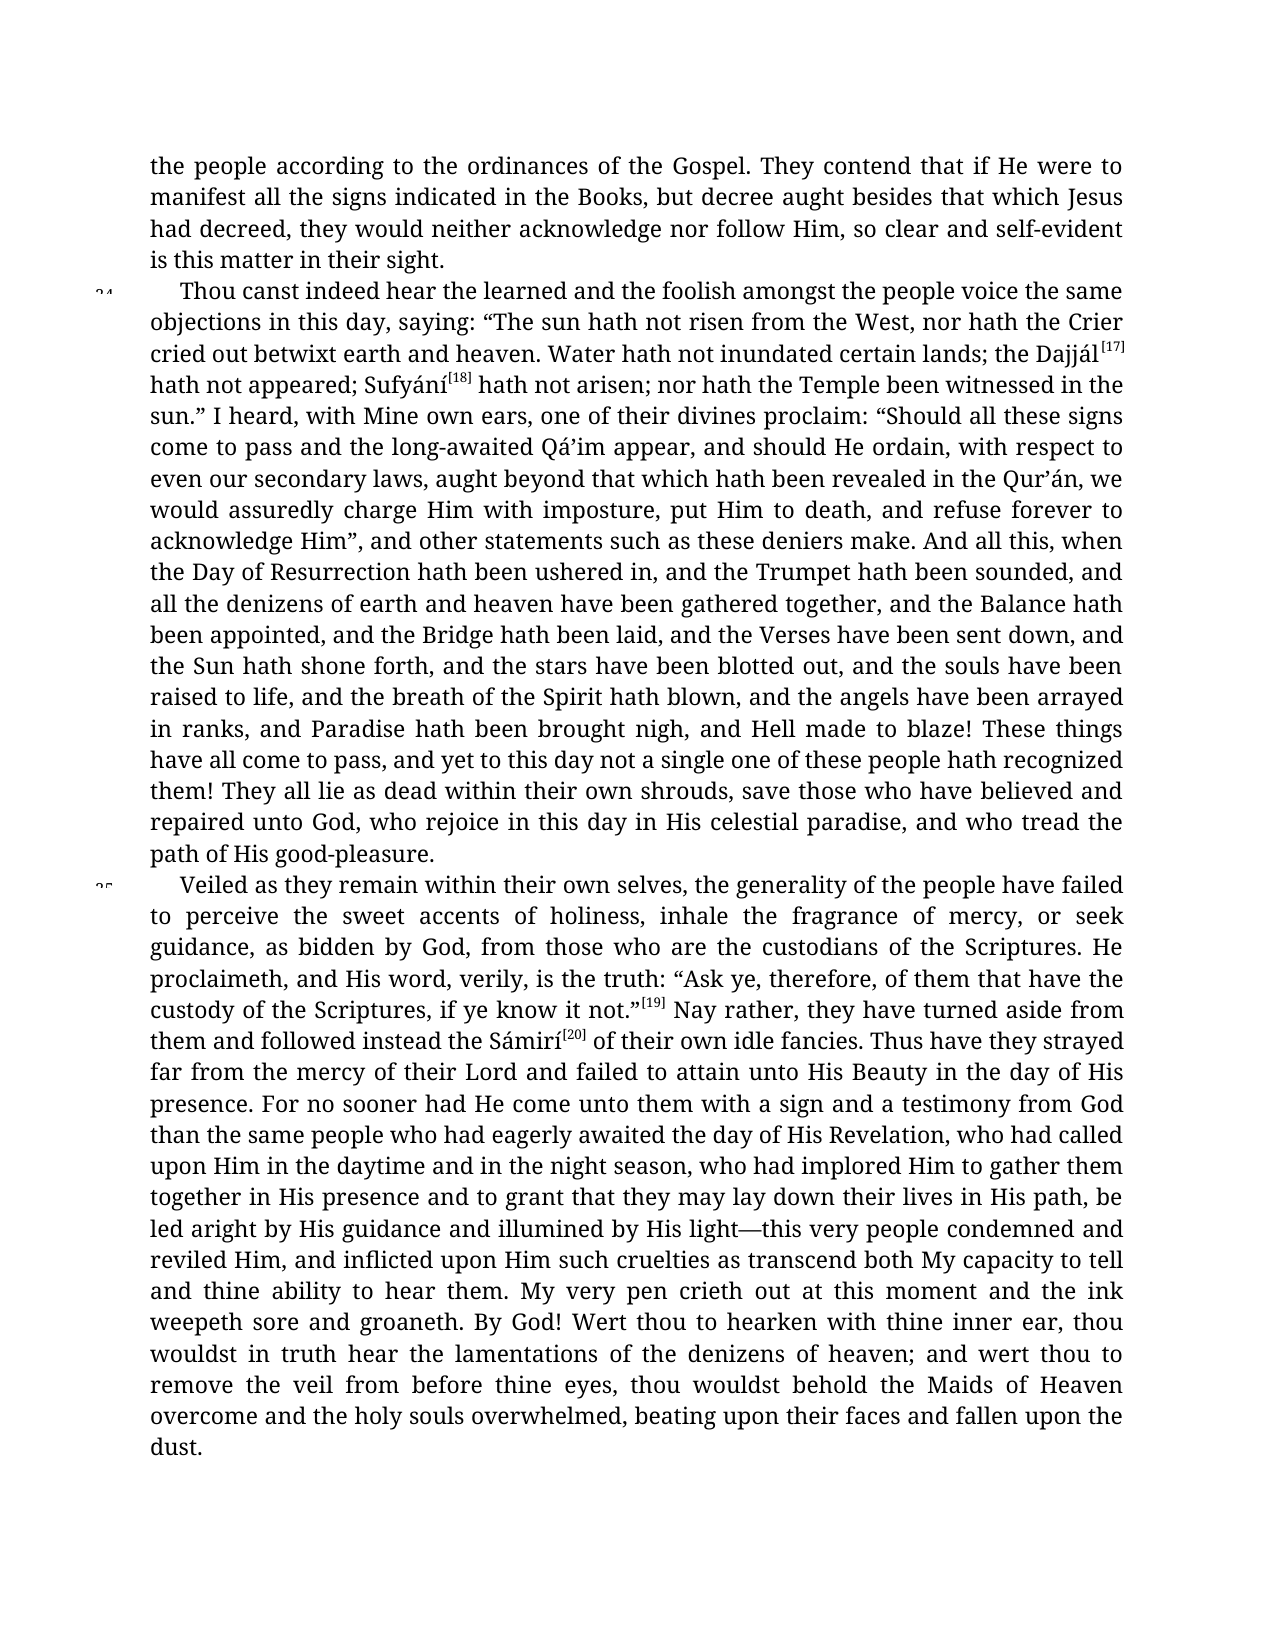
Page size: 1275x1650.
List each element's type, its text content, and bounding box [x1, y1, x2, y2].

text Veiled as they remain within their own selves, the generality of the people have failed to perceive the sweet accents of holiness, inhale the fragrance of mercy, or seek guidance, as bidden by God, from those who are the custodians of the Scriptures. He proclaimeth, and His word, verily, is the truth: “Ask ye, therefore, of them that have the custody of the Scriptures, if ye know it not.”[19] Nay rather, they have turned aside from them and followed instead the Sámirí[20] of their own idle fancies. Thus have they strayed far from the mercy of their Lord and failed to attain unto His Beauty in the day of His presence. For no sooner had He come unto them with a sign and a testimony from God than the same people who had eagerly awaited the day of His Revelation, who had called upon Him in the daytime and in the night season, who had implored Him to gather them together in His presence and to grant that they may lay down their lives in His path, be led aright by His guidance and illumined by His light—this very people condemned and reviled Him, and inflicted upon Him such cruelties as transcend both My capacity to tell and thine ability to hear them. My very pen crieth out at this moment and the ink weepeth sore and groaneth. By God! Wert thou to hearken with thine inner ear, thou wouldst in truth hear the lamentations of the denizens of heaven; and wert thou to remove the veil from before thine eyes, thou wouldst behold the Maids of Heaven overcome and the holy souls overwhelmed, beating upon their faces and fallen upon the dust. [150, 869, 1125, 1462]
text Thou canst indeed hear the learned and the foolish amongst the people voice the same objections in this day, saying: “The sun hath not risen from the West, nor hath the Crier cried out betwixt earth and heaven. Water hath not inundated certain lands; the Dajjál[17] hath not appeared; Sufyání[18] hath not arisen; nor hath the Temple been witnessed in the sun.” I heard, with Mine own ears, one of their divines proclaim: “Should all these signs come to pass and the long-awaited Qá’im appear, and should He ordain, with respect to even our secondary laws, aught beyond that which hath been revealed in the Qur’án, we would assuredly charge Him with imposture, put Him to death, and refuse forever to acknowledge Him”, and other statements such as these deniers make. And all this, when the Day of Resurrection hath been ushered in, and the Trumpet hath been sounded, and all the denizens of earth and heaven have been gathered together, and the Balance hath been appointed, and the Bridge hath been laid, and the Verses have been sent down, and the Sun hath shone forth, and the stars have been blotted out, and the souls have been raised to life, and the breath of the Spirit hath blown, and the angels have been arrayed in ranks, and Paradise hath been brought nigh, and Hell made to blaze! These things have all come to pass, and yet to this day not a single one of these people hath recognized them! They all lie as dead within their own shrouds, save those who have believed and repaired unto God, who rejoice in this day in His celestial paradise, and who tread the path of His good-pleasure. [150, 275, 1125, 869]
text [150, 150, 1125, 275]
